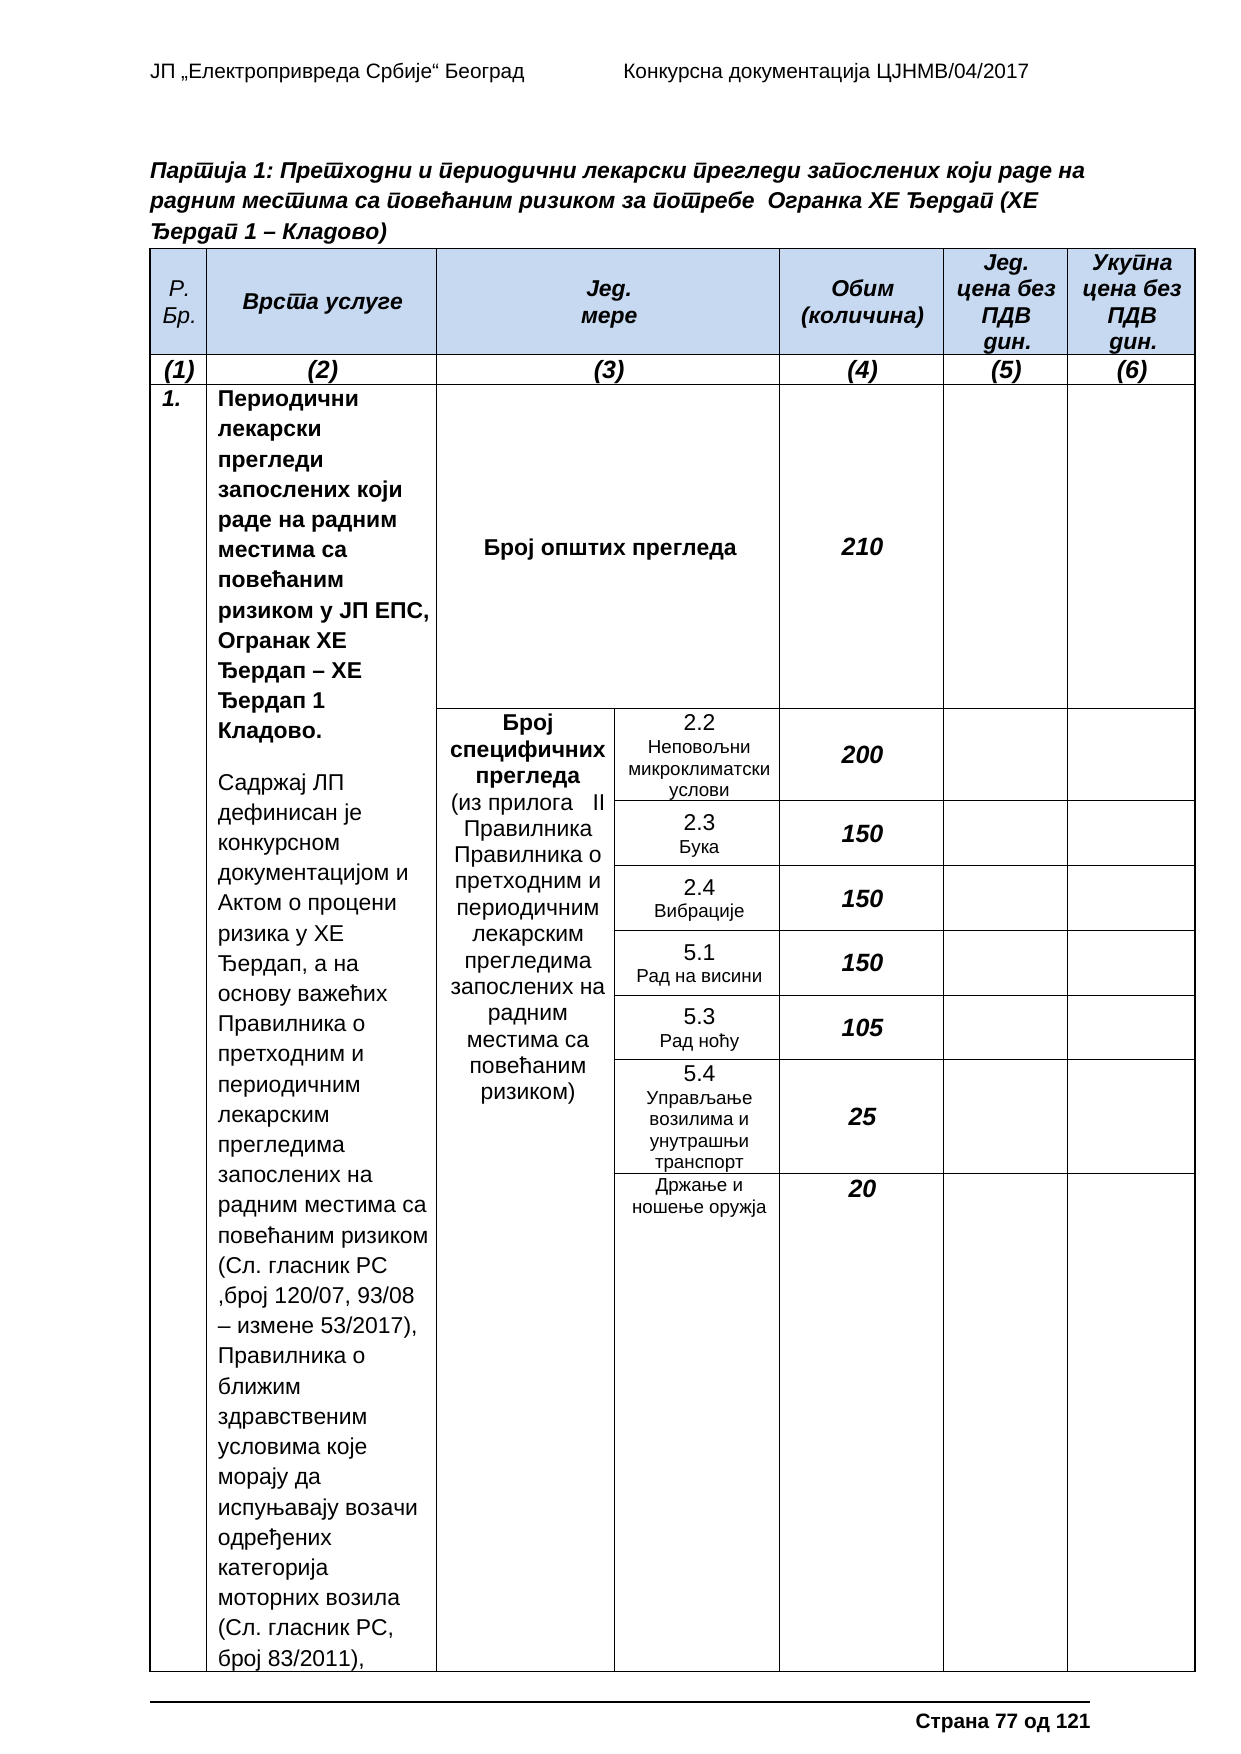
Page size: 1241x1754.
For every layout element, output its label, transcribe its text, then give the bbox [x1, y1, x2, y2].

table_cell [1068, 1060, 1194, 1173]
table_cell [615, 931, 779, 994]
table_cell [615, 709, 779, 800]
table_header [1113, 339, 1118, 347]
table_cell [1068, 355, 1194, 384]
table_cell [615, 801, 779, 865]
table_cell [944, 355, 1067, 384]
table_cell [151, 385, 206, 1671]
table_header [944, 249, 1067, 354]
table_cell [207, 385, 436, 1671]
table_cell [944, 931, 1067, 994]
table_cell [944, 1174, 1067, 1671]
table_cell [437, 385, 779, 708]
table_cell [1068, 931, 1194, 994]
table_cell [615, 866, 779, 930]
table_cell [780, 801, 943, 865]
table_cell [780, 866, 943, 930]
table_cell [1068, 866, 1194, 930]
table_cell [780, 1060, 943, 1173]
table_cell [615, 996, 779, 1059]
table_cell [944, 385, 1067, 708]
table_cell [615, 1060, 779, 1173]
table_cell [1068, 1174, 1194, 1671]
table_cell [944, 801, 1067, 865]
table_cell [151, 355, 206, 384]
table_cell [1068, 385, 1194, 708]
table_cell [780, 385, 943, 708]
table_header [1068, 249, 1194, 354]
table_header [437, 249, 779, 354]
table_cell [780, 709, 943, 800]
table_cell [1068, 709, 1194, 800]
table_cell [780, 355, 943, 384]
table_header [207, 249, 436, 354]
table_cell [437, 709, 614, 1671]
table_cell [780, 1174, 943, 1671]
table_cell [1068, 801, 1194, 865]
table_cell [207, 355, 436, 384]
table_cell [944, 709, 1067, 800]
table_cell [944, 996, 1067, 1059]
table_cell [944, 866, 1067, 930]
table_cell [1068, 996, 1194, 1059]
text Партија 1: Претходни и периодични лекарски прегледи запослених који раде на радним местима са повећаним ризиком за потребе Огранка ХЕ Ђердап (ХЕ Ђердап 1 – Кладово) [150, 157, 1095, 244]
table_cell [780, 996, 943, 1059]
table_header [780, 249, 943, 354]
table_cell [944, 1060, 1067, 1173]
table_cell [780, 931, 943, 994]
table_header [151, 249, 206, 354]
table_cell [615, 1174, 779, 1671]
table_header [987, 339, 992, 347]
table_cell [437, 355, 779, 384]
